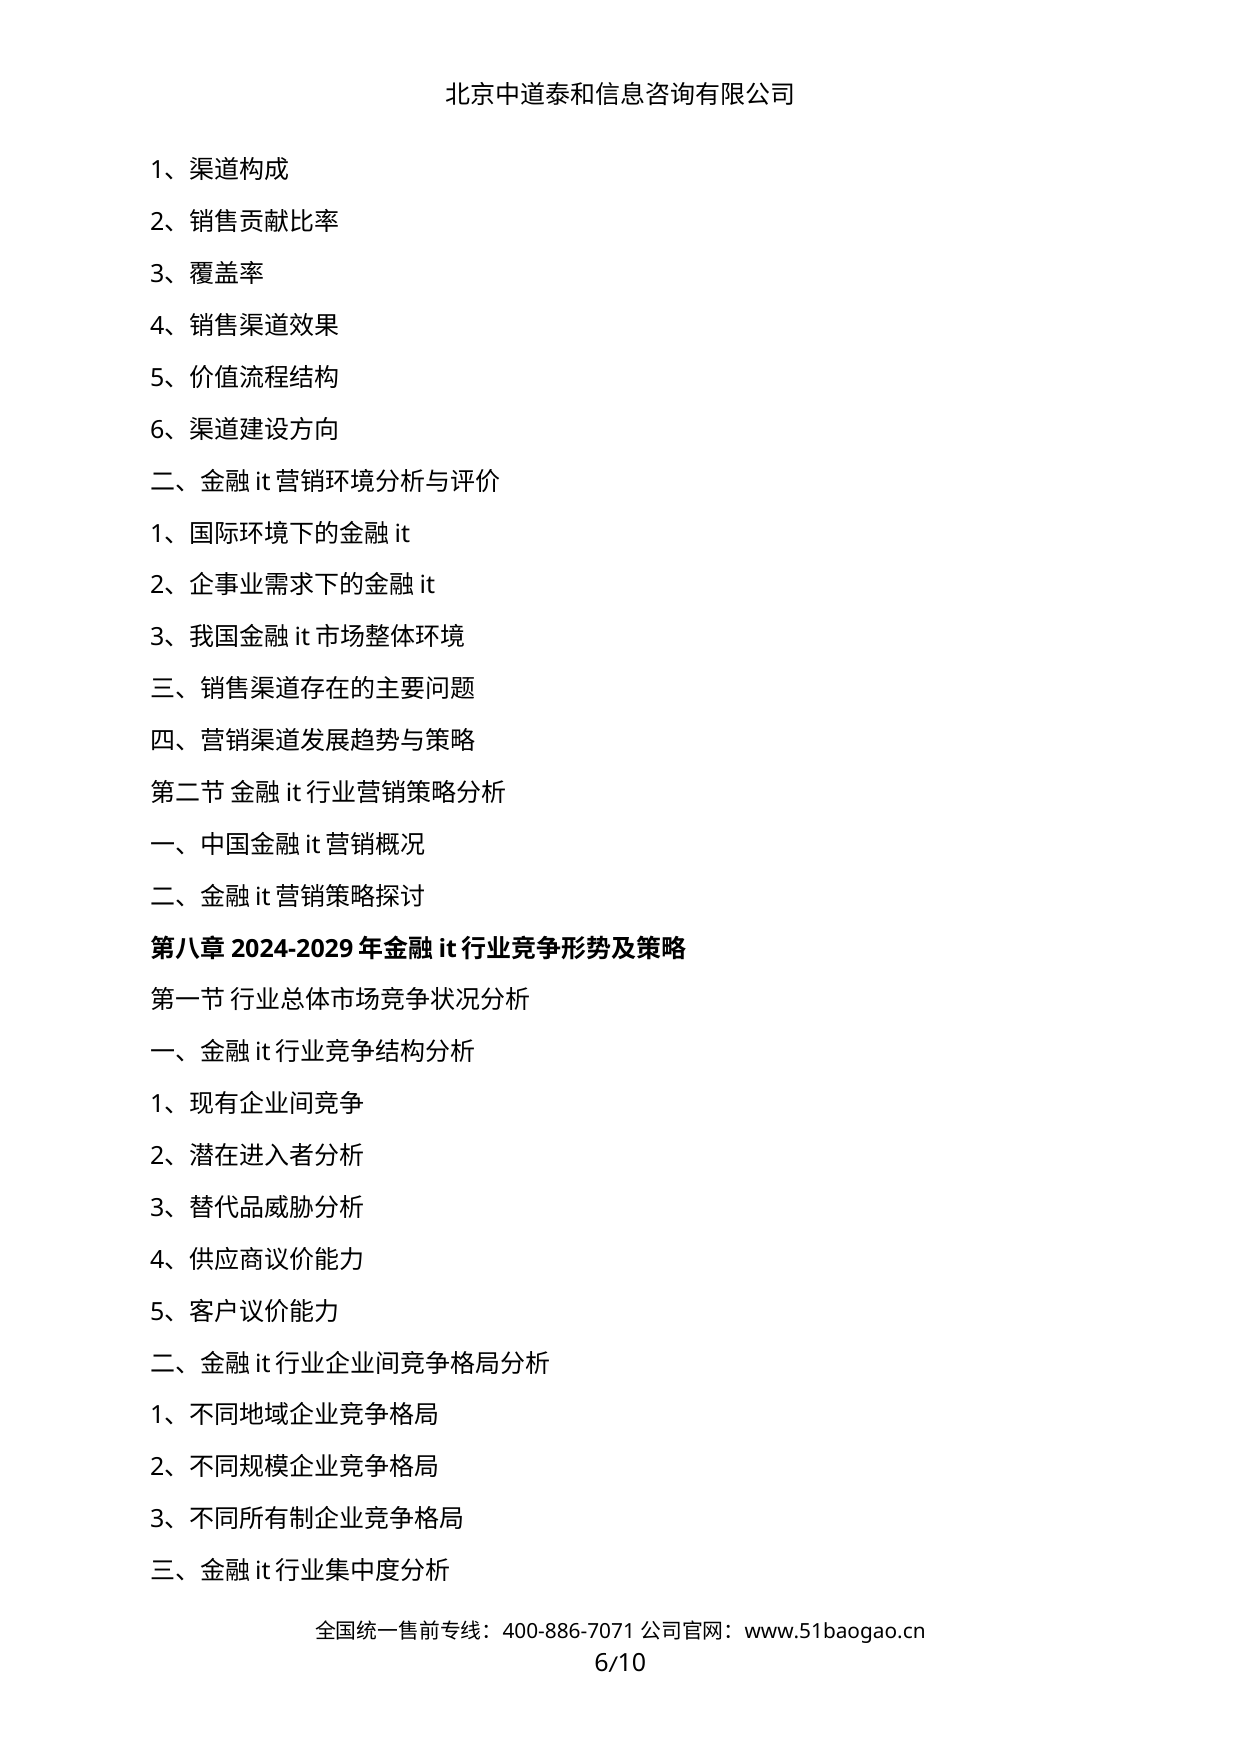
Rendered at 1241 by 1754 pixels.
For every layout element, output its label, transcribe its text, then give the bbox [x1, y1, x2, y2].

text 三、金融it行业集中度分析 [150, 1551, 1090, 1587]
text 4、供应商议价能力 [150, 1239, 1090, 1276]
text 6、渠道建设方向 [150, 409, 1090, 446]
text 2、企事业需求下的金融it [150, 565, 1090, 601]
text 四、营销渠道发展趋势与策略 [150, 721, 1090, 757]
text 第二节 金融it行业营销策略分析 [150, 772, 1090, 809]
text 5、价值流程结构 [150, 357, 1090, 394]
text 3、我国金融it市场整体环境 [150, 617, 1090, 653]
text 3、覆盖率 [150, 254, 1090, 290]
text 二、金融it行业企业间竞争格局分析 [150, 1343, 1090, 1379]
text 2、销售贡献比率 [150, 202, 1090, 238]
text 4、销售渠道效果 [150, 306, 1090, 342]
text 1、不同地域企业竞争格局 [150, 1395, 1090, 1431]
text 1、渠道构成 [150, 150, 1090, 186]
text 二、金融it营销环境分析与评价 [150, 461, 1090, 497]
text 3、不同所有制企业竞争格局 [150, 1499, 1090, 1535]
text 二、金融it营销策略探讨 [150, 876, 1090, 912]
text 5、客户议价能力 [150, 1291, 1090, 1327]
text 1、现有企业间竞争 [150, 1084, 1090, 1120]
text 2、潜在进入者分析 [150, 1136, 1090, 1172]
text 1、国际环境下的金融it [150, 513, 1090, 549]
text 3、替代品威胁分析 [150, 1187, 1090, 1224]
text 2、不同规模企业竞争格局 [150, 1447, 1090, 1483]
text 第八章 2024-2029年金融it行业竞争形势及策略 [150, 928, 1090, 964]
text 三、销售渠道存在的主要问题 [150, 669, 1090, 705]
text 一、中国金融it营销概况 [150, 824, 1090, 861]
text 第一节 行业总体市场竞争状况分析 [150, 980, 1090, 1016]
text 一、金融it行业竞争结构分析 [150, 1032, 1090, 1068]
